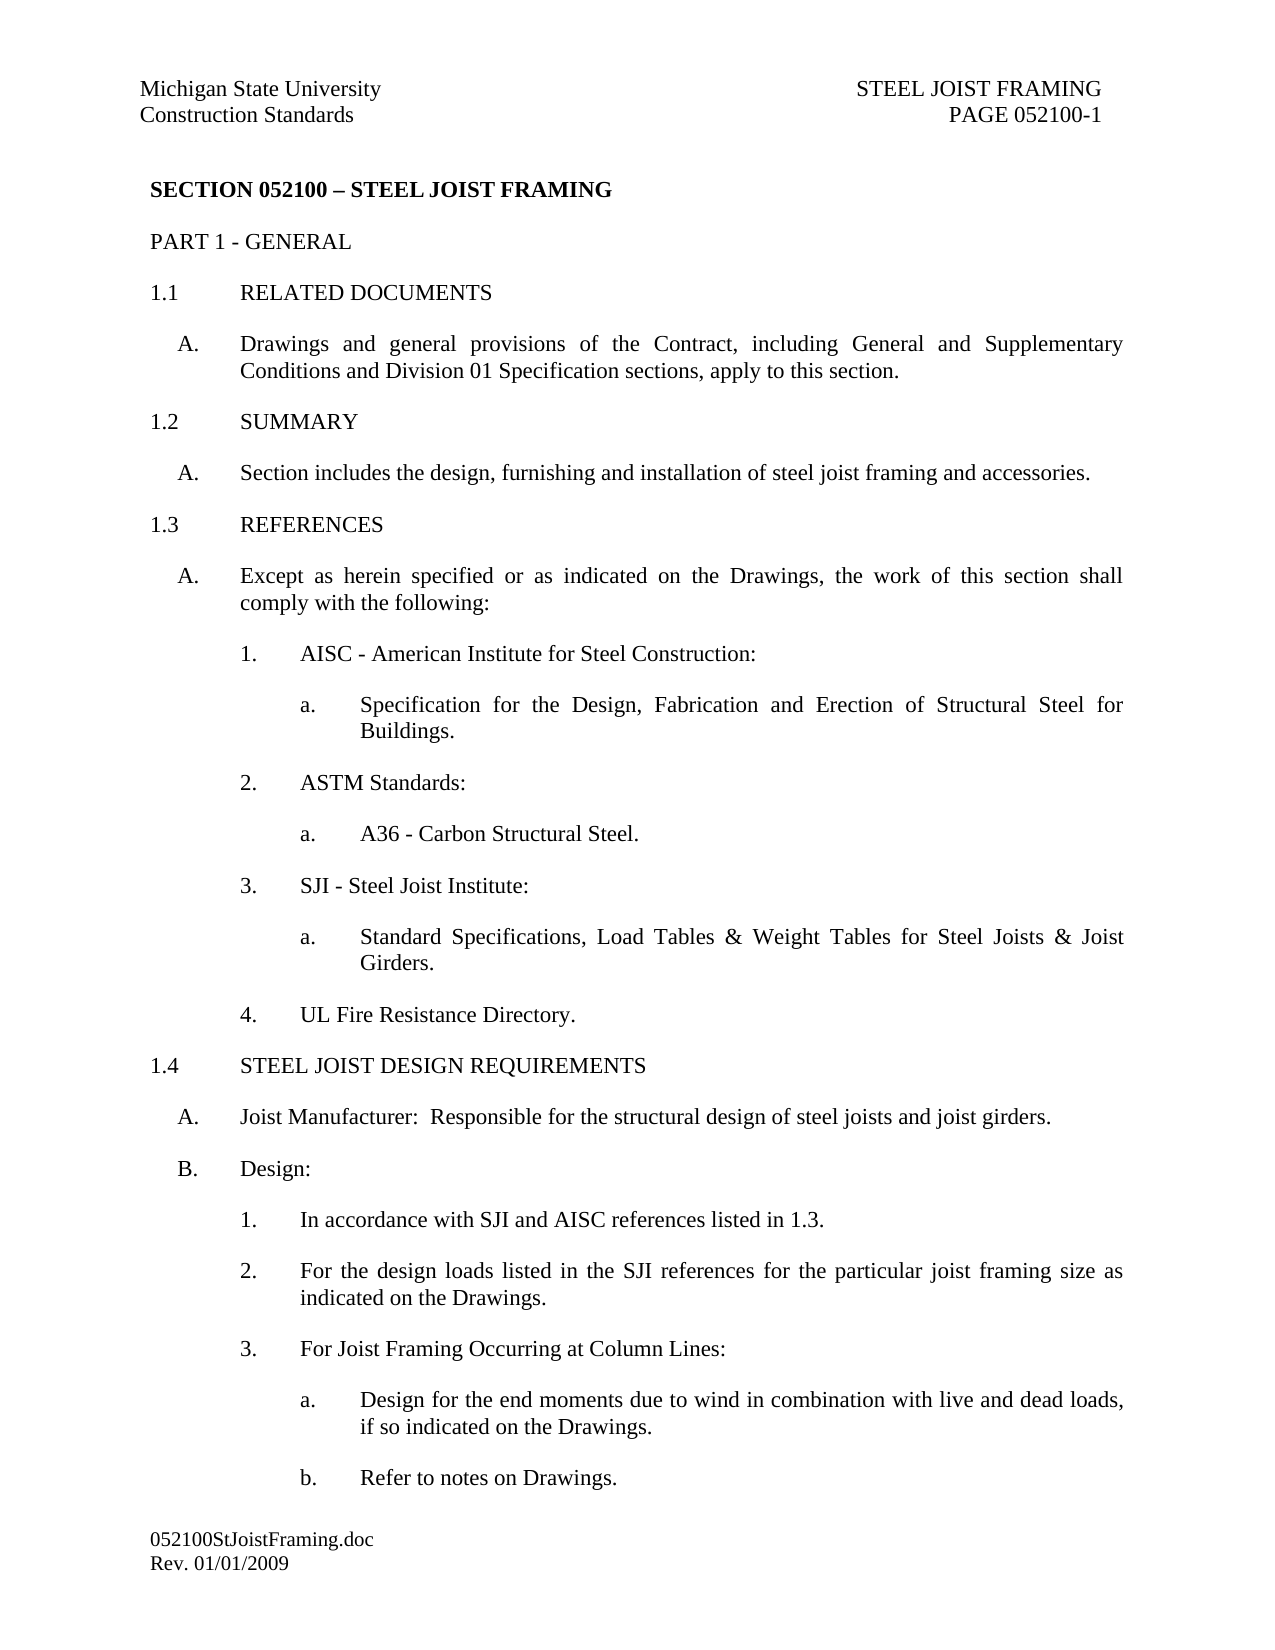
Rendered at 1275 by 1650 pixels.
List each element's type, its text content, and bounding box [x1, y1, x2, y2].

list Design for the end moments due to wind in combination with live and dead loads, if so indicated on the Drawings. [300, 1387, 1125, 1439]
list A36 - Carbon Structural Steel. [300, 820, 1125, 847]
list SUMMARY [150, 408, 1125, 434]
list For Joist Framing Occurring at Column Lines: [240, 1335, 1125, 1362]
list Except as herein specified or as indicated on the Drawings, the work of this section shall comply with the following: [177, 562, 1125, 615]
list UL Fire Resistance Directory. [240, 1001, 1125, 1027]
list Drawings and general provisions of the Contract, including General and Supplementary Conditions and Division 01 Specification sections, apply to this section. [177, 330, 1125, 383]
list RELATED DOCUMENTS [150, 279, 1125, 305]
list Specification for the Design, Fabrication and Erection of Structural Steel for Buildings. [300, 691, 1125, 744]
subtitle SECTION 052100 – STEEL JOIST FRAMING [150, 176, 1125, 203]
list ASTM Standards: [240, 769, 1125, 795]
list Joist Manufacturer: Responsible for the structural design of steel joists and joist girders. [177, 1103, 1125, 1130]
list SJI - Steel Joist Institute: [240, 872, 1125, 898]
list AISC - American Institute for Steel Construction: [240, 640, 1125, 666]
list In accordance with SJI and AISC references listed in 1.3. [240, 1206, 1125, 1232]
list Refer to notes on Drawings. [300, 1464, 1125, 1491]
list Standard Specifications, Load Tables & Weight Tables for Steel Joists & Joist Girders. [300, 923, 1125, 976]
list REFERENCES [150, 511, 1125, 537]
list For the design loads listed in the SJI references for the particular joist framing size as indicated on the Drawings. [240, 1257, 1125, 1310]
list STEEL JOIST DESIGN REQUIREMENTS [150, 1052, 1125, 1078]
list Section includes the design, furnishing and installation of steel joist framing and accessories. [177, 459, 1125, 486]
list Design: [177, 1155, 1125, 1181]
text GENERAL [150, 228, 1125, 254]
